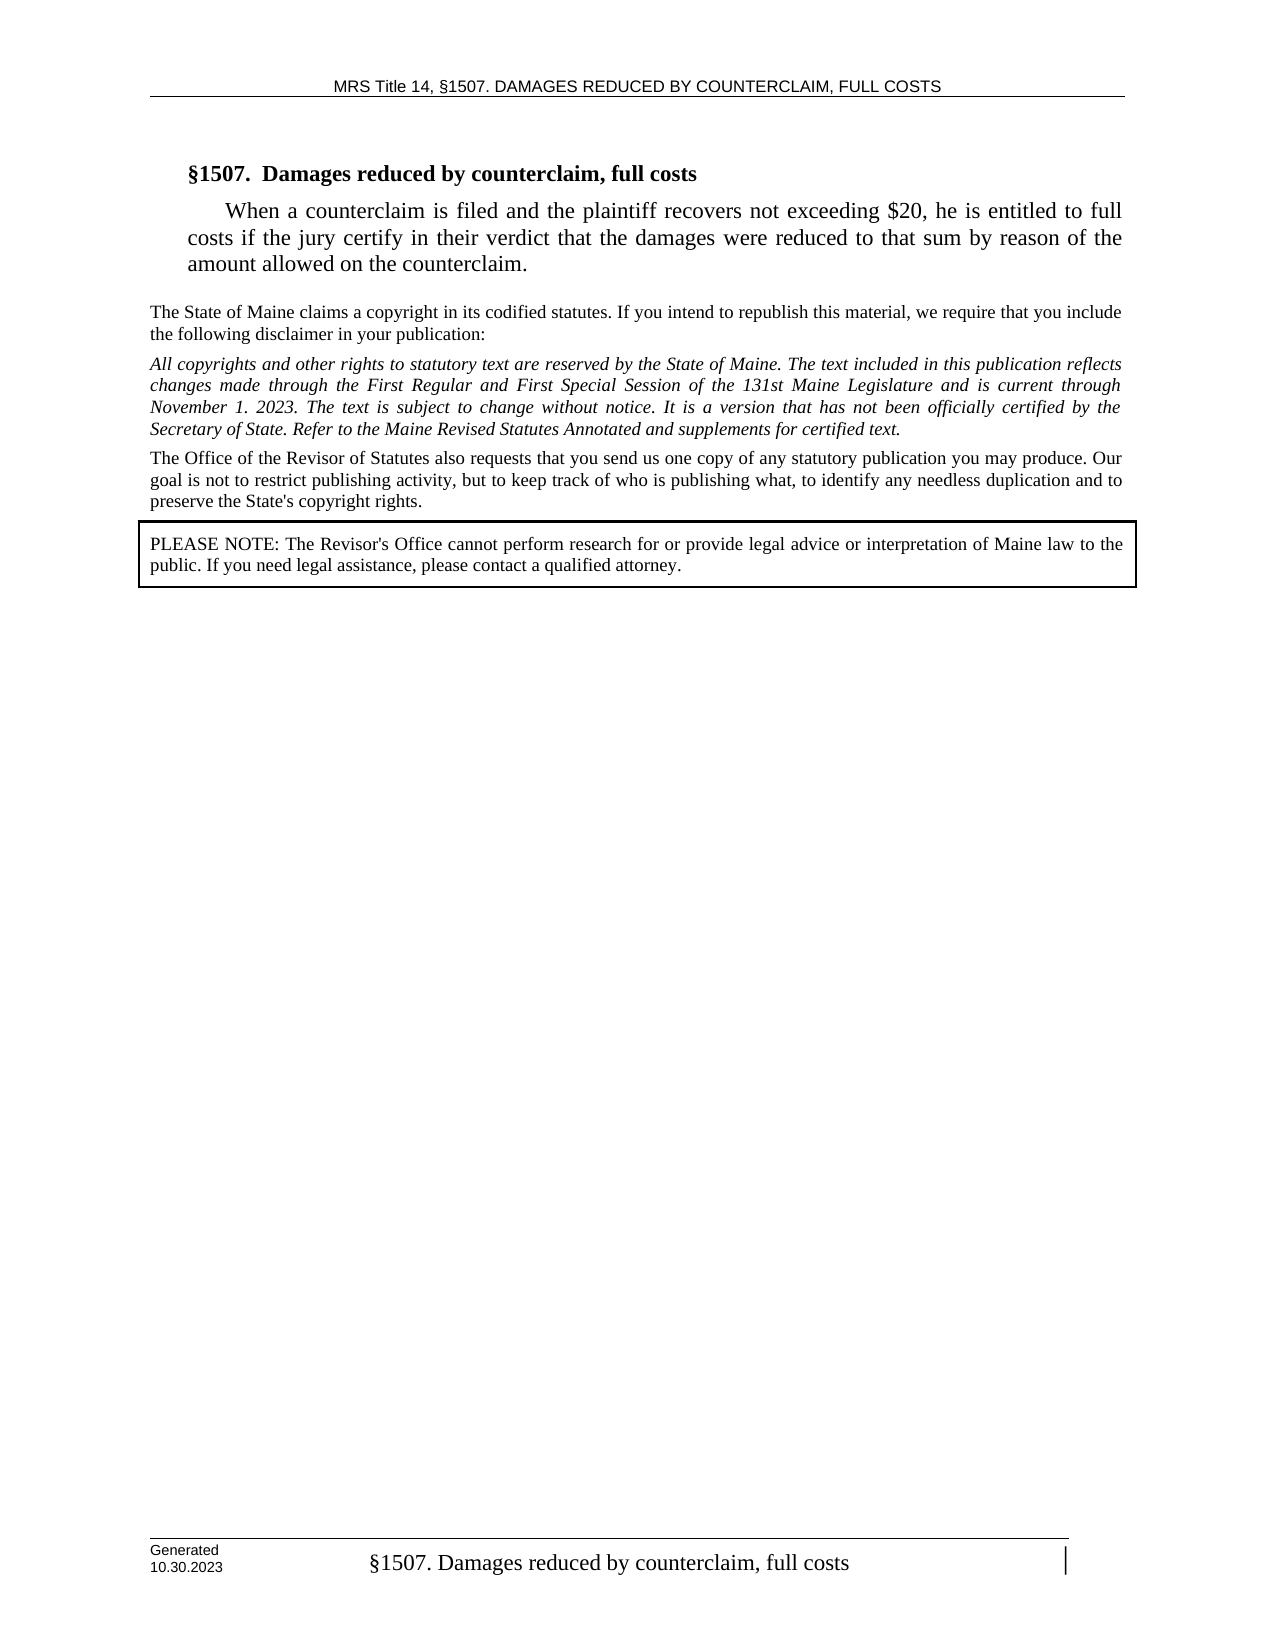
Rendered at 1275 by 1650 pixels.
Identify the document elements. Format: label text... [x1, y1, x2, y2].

text When a counterclaim is filed and the plaintiff recovers not exceeding $20, he is entitled to full costs if the jury certify in their verdict that the damages were reduced to that sum by reason of the amount allowed on the counterclaim. [187, 197, 1125, 276]
text All copyrights and other rights to statutory text are reserved by the State of Maine. The text included in this publication reflects changes made through the First Regular and First Special Session of the 131st Maine Legislature and is current through November 1. 2023 . The text is subject to change without notice. It is a version that has not been officially certified by the Secretary of State. Refer to the Maine Revised Statutes Annotated and supplements for certified text. [150, 353, 1125, 439]
text The Office of the Revisor of Statutes also requests that you send us one copy of any statutory publication you may produce. Our goal is not to restrict publishing activity, but to keep track of who is publishing what, to identify any needless duplication and to preserve the State's copyright rights. [150, 447, 1125, 512]
text The State of Maine claims a copyright in its codified statutes. If you intend to republish this material, we require that you include the following disclaimer in your publication: [150, 301, 1125, 344]
text §1507. Damages reduced by counterclaim, full costs [187, 160, 1125, 187]
text PLEASE NOTE: The Revisor's Office cannot perform research for or provide legal advice or interpretation of Maine law to the public. If you need legal assistance, please contact a qualified attorney. [140, 523, 1135, 586]
